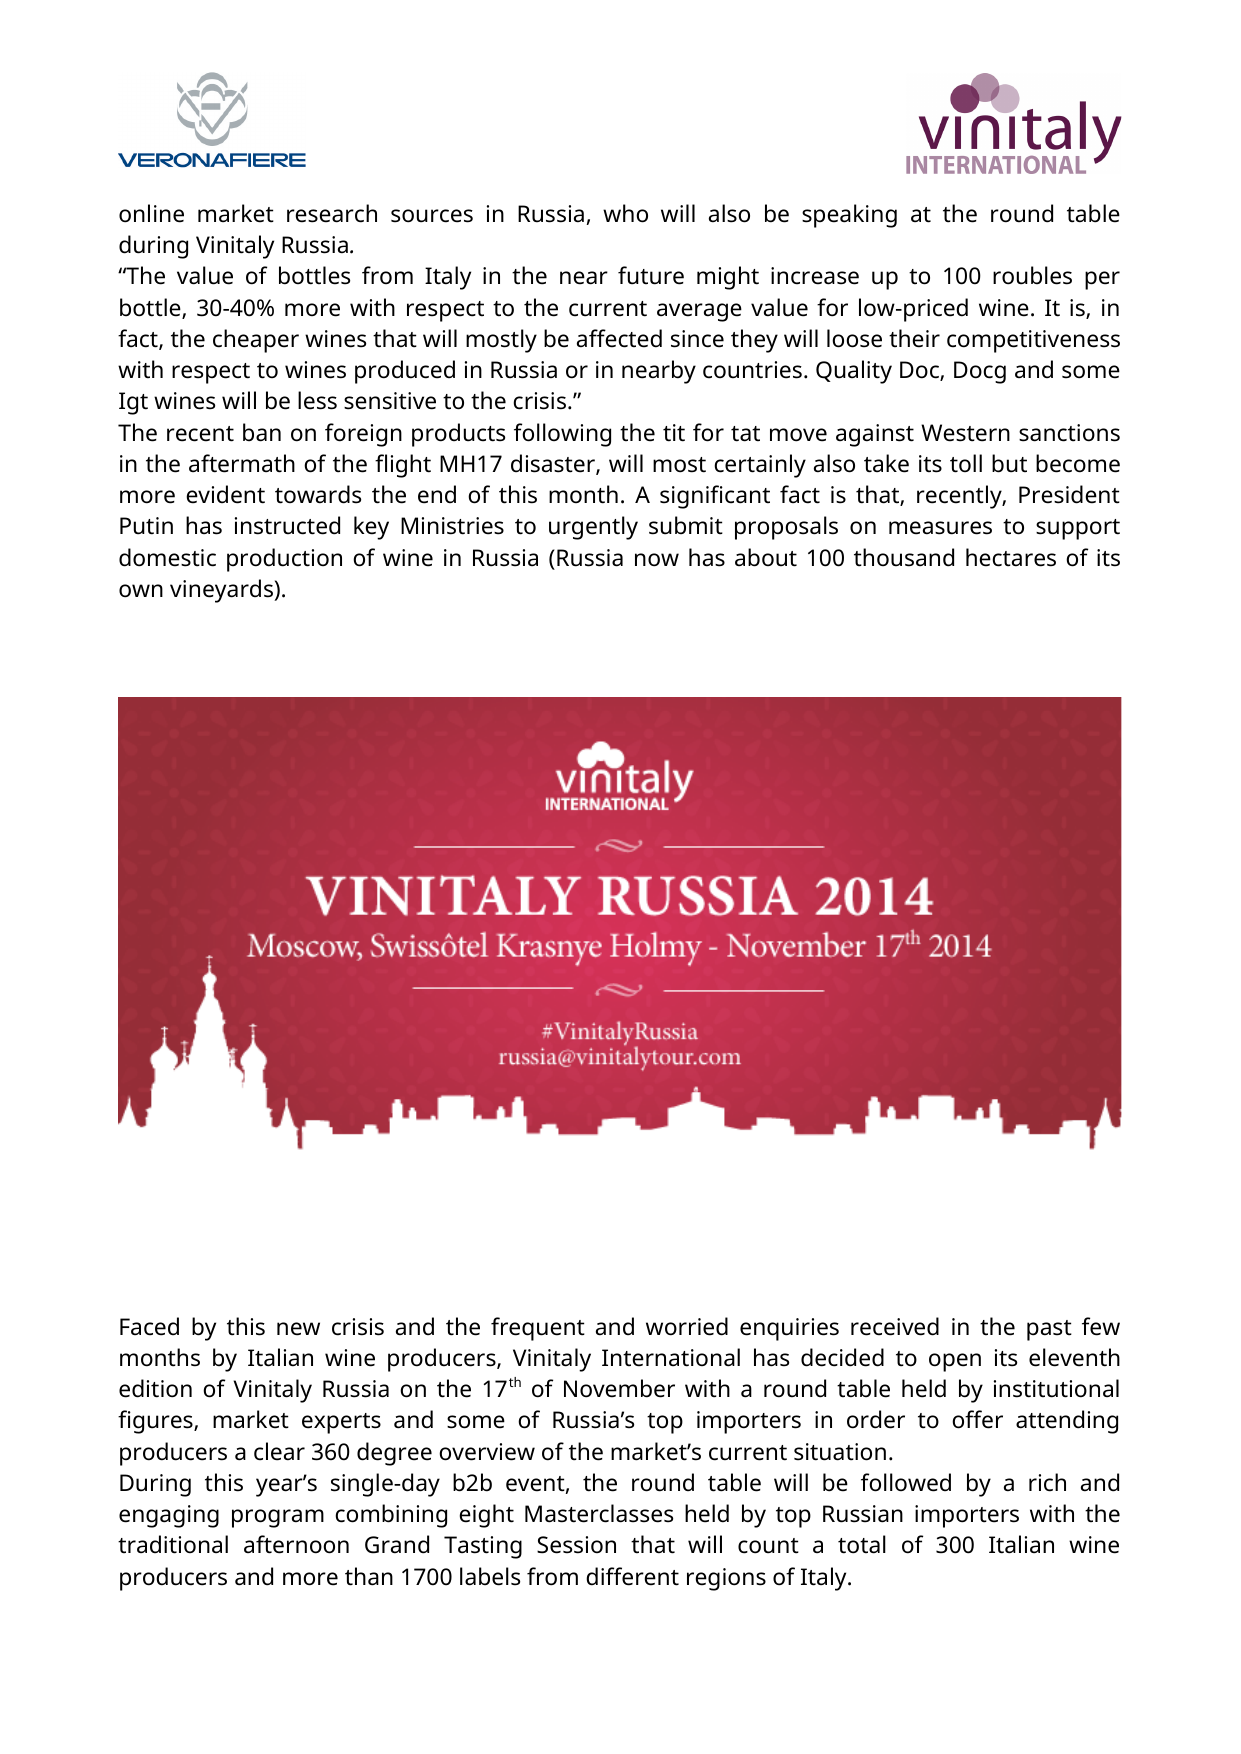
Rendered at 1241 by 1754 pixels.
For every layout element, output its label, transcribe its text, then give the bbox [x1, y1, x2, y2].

picture [118, 697, 1122, 1186]
text The recent ban on foreign products following the tit for tat move against Western sanctions in the aftermath of the flight MH17 disaster, will most certainly also take its toll but become more evident towards the end of this month. A significant fact is that, recently, President Putin has instructed key Ministries to urgently submit proposals on measures to support domestic production of wine in Russia (Russia now has about 100 thousand hectares of its own vineyards). [118, 416, 1122, 604]
text Faced by this new crisis and the frequent and worried enquiries received in the past few months by Italian wine producers, Vinitaly International has decided to open its eleventh edition of Vinitaly Russia on the 17th of November with a round table held by institutional figures, market experts and some of Russia’s top importers in order to offer attending producers a clear 360 degree overview of the market’s current situation. [118, 1310, 1122, 1467]
text “The value of bottles from Italy in the near future might increase up to 100 roubles per bottle, 30-40% more with respect to the current average value for low-priced wine. It is, in fact, the cheaper wines that will mostly be affected since they will loose their competitiveness with respect to wines produced in Russia or in nearby countries. Quality Doc, Docg and some Igt wines will be less sensitive to the crisis.” [118, 260, 1122, 416]
picture [118, 72, 306, 168]
text During this year’s single-day b2b event, the round table will be followed by a rich and engaging program combining eight Masterclasses held by top Russian importers with the traditional afternoon Grand Tasting Session that will count a total of 300 Italian wine producers and more than 1700 labels from different regions of Italy. [118, 1467, 1122, 1592]
picture [906, 73, 1122, 174]
